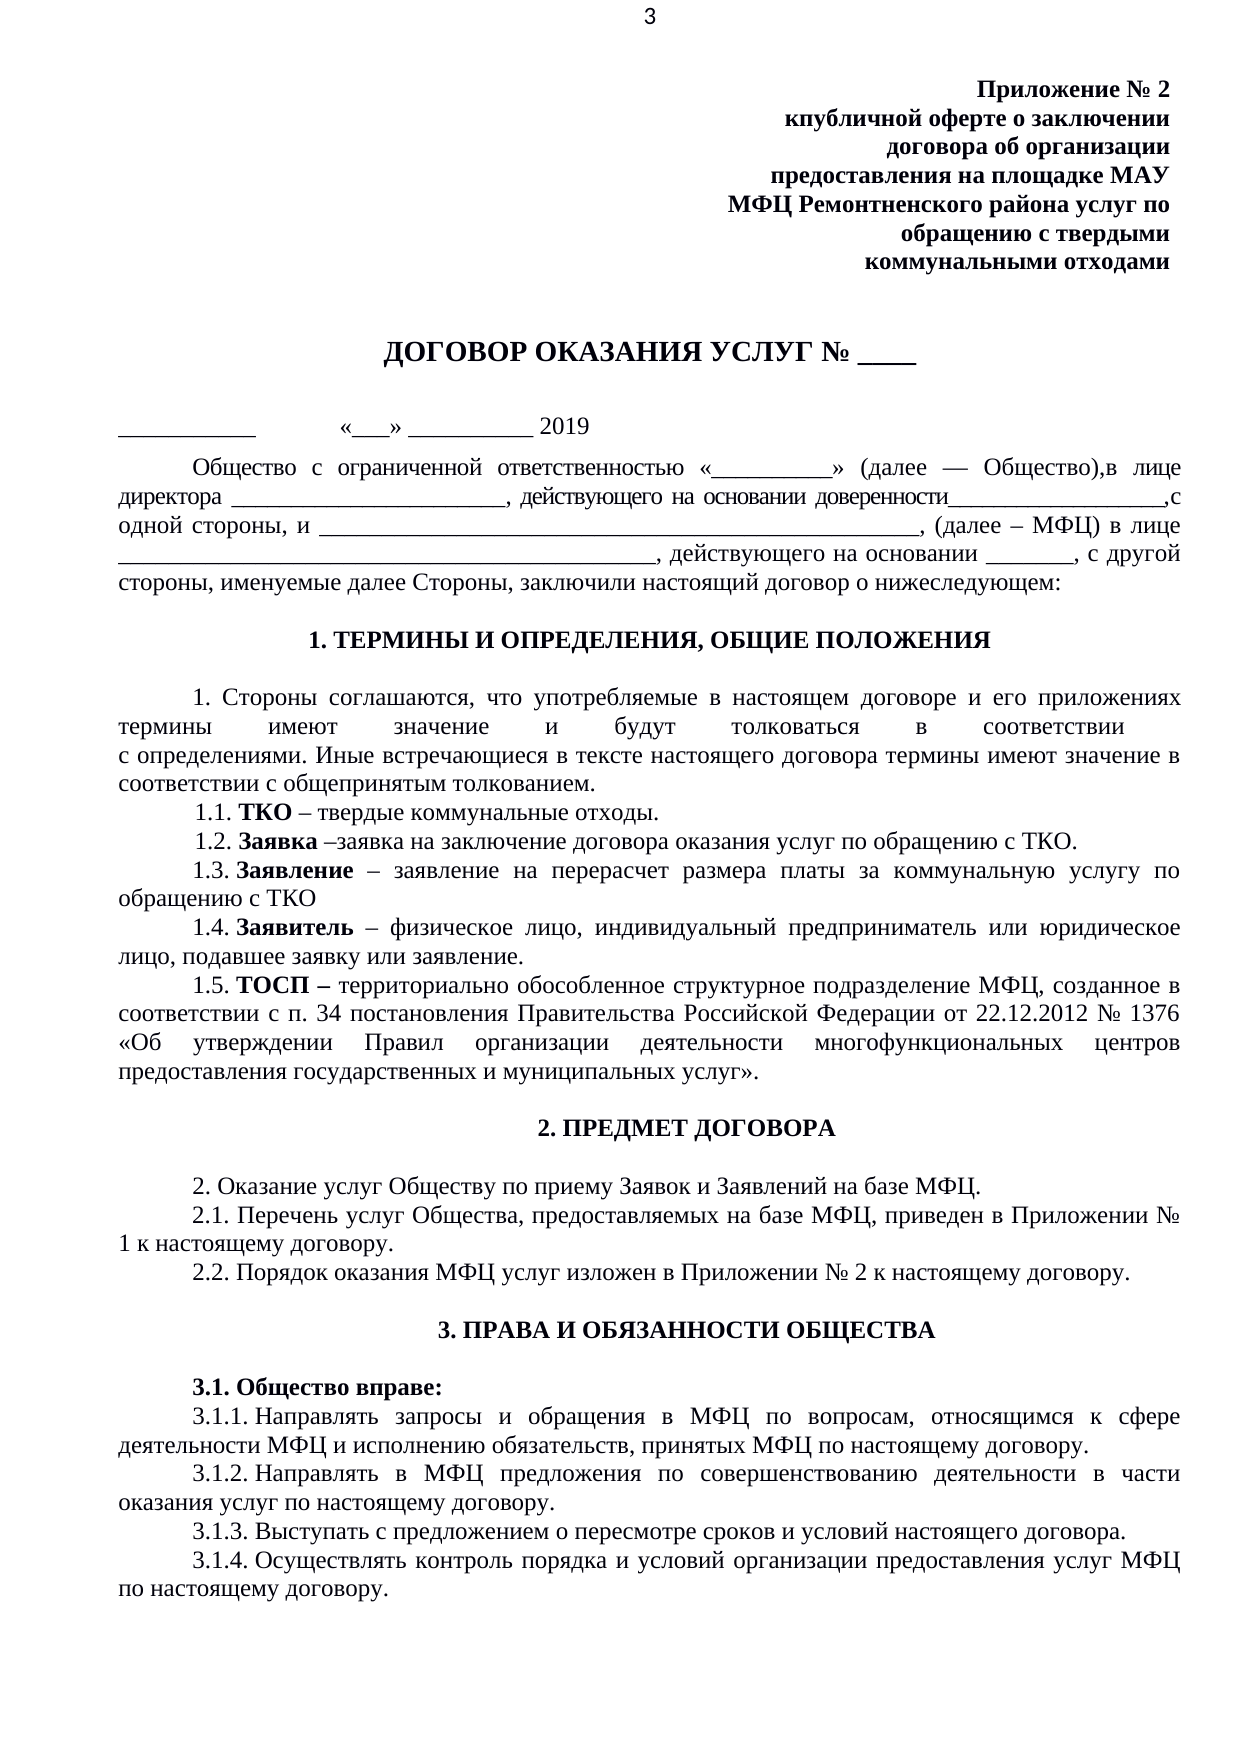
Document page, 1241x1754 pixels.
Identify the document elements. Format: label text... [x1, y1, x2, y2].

text Общество с ограниченной ответственностью «__________» (далее — Общество),в лице директора _______________________, действующего на основании доверенности___________________,с одной стороны, и ________________________________________________, (далее – МФЦ) в лице ___________________________________________, действующего на основании _______, с другой стороны, именуемые далее Стороны, заключили настоящий договор о нижеследующем: [118, 452, 1181, 596]
text 2.1. Перечень услуг Общества, предоставляемых на базе МФЦ, приведен в Приложении № 1 к настоящему договору. [118, 1200, 1181, 1257]
text 3.1.1. Направлять запросы и обращения в МФЦ по вопросам, относящимся к сфере деятельности МФЦ и исполнению обязательств, принятых МФЦ по настоящему договору. [118, 1401, 1181, 1458]
text 2.2. Порядок оказания МФЦ услуг изложен в Приложении № 2 к настоящему договору. [118, 1257, 1181, 1286]
text 2. Оказание услуг Обществу по приему Заявок и Заявлений на базе МФЦ. [118, 1171, 1181, 1200]
text 3.1.2. Направлять в МФЦ предложения по совершенствованию деятельности в части оказания услуг по настоящему договору. [118, 1458, 1181, 1516]
text 1.5. ТОСП – территориально обособленное структурное подразделение МФЦ, созданное в соответствии с п. 34 постановления Правительства Российской Федерации от 22.12.2012 № 1376 «Об утверждении Правил организации деятельности многофункциональных центров предоставления государственных и муниципальных услуг». [118, 970, 1181, 1085]
table_cell кпубличной оферте о заключении договора об организации предоставления на площадке МАУ МФЦ Ремонтненского района услуг по обращению с твердыми коммунальными отходами [694, 103, 1181, 275]
text 2. ПРЕДМЕТ ДОГОВОРА [118, 1113, 1181, 1142]
text 1.3. Заявление – заявление на перерасчет размера платы за коммунальную услугу по обращению с ТКО [118, 855, 1181, 912]
table_header Приложение № 2 [694, 74, 1181, 103]
text ___________ «___» __________ 2019 [118, 411, 1181, 440]
text 1. Стороны соглашаются, что употребляемые в настоящем договоре и его приложениях термины имеют значение и будут толковаться в соответствии с определениями. Иные встречающиеся в тексте настоящего договора термины имеют значение в соответствии с общепринятым толкованием. [118, 682, 1181, 797]
text 3.1.4. Осуществлять контроль порядка и условий организации предоставления услуг МФЦ по настоящему договору. [118, 1545, 1181, 1602]
text 1. ТЕРМИНЫ И ОПРЕДЕЛЕНИЯ, ОБЩИЕ ПОЛОЖЕНИЯ [118, 625, 1181, 653]
text 3.1.3. Выступать с предложением о пересмотре сроков и условий настоящего договора. [118, 1516, 1181, 1545]
text 1.4. Заявитель – физическое лицо, индивидуальный предприниматель или юридическое лицо, подавшее заявку или заявление. [118, 912, 1181, 970]
text 1.1. ТКО – твердые коммунальные отходы. [118, 797, 1181, 826]
text 3. ПРАВА И ОБЯЗАННОСТИ ОБЩЕСТВА [118, 1315, 1181, 1343]
text 1.2. Заявка –заявка на заключение договора оказания услуг по обращению с ТКО. [118, 826, 1181, 855]
text ДОГОВОР ОКАЗАНИЯ УСЛУГ № ____ [118, 334, 1181, 368]
text 3.1. Общество вправе: [118, 1372, 1181, 1401]
